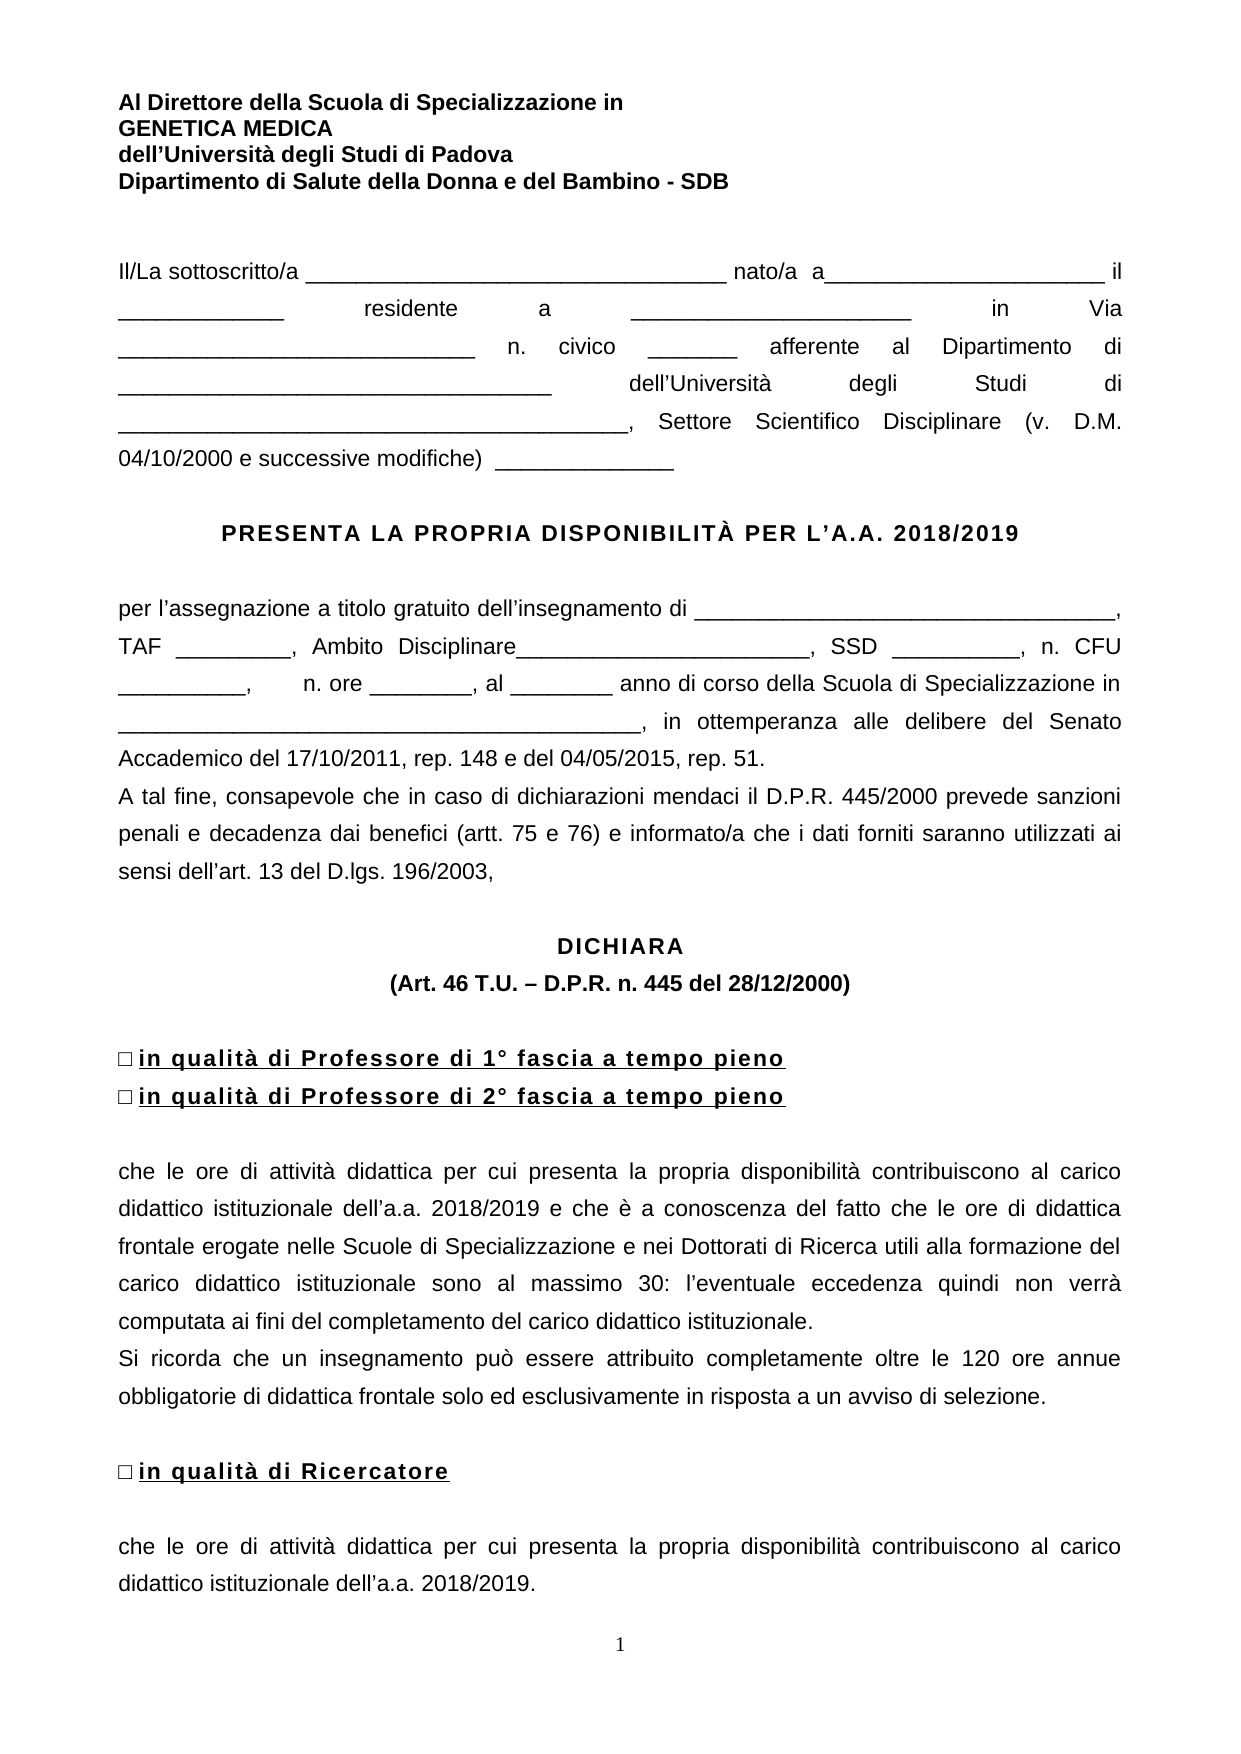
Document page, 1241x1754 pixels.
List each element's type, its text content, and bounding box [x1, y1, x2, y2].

text Dipartimento di Salute della Donna e del Bambino - SDB [118, 168, 1122, 194]
text dell’Università degli Studi di Padova [118, 141, 1122, 168]
text che le ore di attività didattica per cui presenta la propria disponibilità contribuiscono al carico didattico istituzionale dell’a.a. 2018/2019 e che è a conoscenza del fatto che le ore di didattica frontale erogate nelle Scuole di Specializzazione e nei Dottorati di Ricerca utili alla formazione del carico didattico istituzionale sono al massimo 30: l’eventuale eccedenza quindi non verrà computata ai fini del completamento del carico didattico istituzionale. [118, 1147, 1122, 1334]
text Al Direttore della Scuola di Specializzazione in [118, 89, 1122, 115]
text (Art. 46 T.U. – D.P.R. n. 445 del 28/12/2000) [118, 959, 1122, 997]
text □ in qualità di Professore di 2° fascia a tempo pieno [118, 1072, 1122, 1109]
text Il/La sottoscritto/a _________________________________ nato/a a______________________ il _____________ residente a ______________________ in Via ____________________________ n. civico _______ afferente al Dipartimento di __________________________________ dell’Università degli Studi di ________________________________________, Settore Scientifico Disciplinare (v. D.M. 04/10/2000 e successive modifiche) ______________ [118, 247, 1122, 472]
text A tal fine, consapevole che in caso di dichiarazioni mendaci il D.P.R. 445/2000 prevede sanzioni penali e decadenza dai benefici (artt. 75 e 76) e informato/a che i dati forniti saranno utilizzati ai sensi dell’art. 13 del D.lgs. 196/2003, [118, 772, 1122, 884]
text che le ore di attività didattica per cui presenta la propria disponibilità contribuiscono al carico didattico istituzionale dell’a.a. 2018/2019. [118, 1522, 1122, 1597]
text □ in qualità di Professore di 1° fascia a tempo pieno [118, 1034, 1122, 1072]
text per l’assegnazione a titolo gratuito dell’insegnamento di _________________________________, TAF _________, Ambito Disciplinare_______________________, SSD __________, n. CFU __________, n. ore ________, al ________ anno di corso della Scuola di Specializzazione in _________________________________________, in ottemperanza alle delibere del Senato Accademico del 17/10/2011, rep. 148 e del 04/05/2015, rep. 51. [118, 584, 1122, 772]
text Si ricorda che un insegnamento può essere attribuito completamente oltre le 120 ore annue obbligatorie di didattica frontale solo ed esclusivamente in risposta a un avviso di selezione. [118, 1334, 1122, 1409]
text PRESENTA LA PROPRIA DISPONIBILITÀ PER L’A.A. 2018/2019 [118, 509, 1122, 547]
text DICHIARA [118, 922, 1122, 959]
text GENETICA MEDICA [118, 115, 1122, 141]
text □ in qualità di Ricercatore [118, 1447, 1122, 1484]
